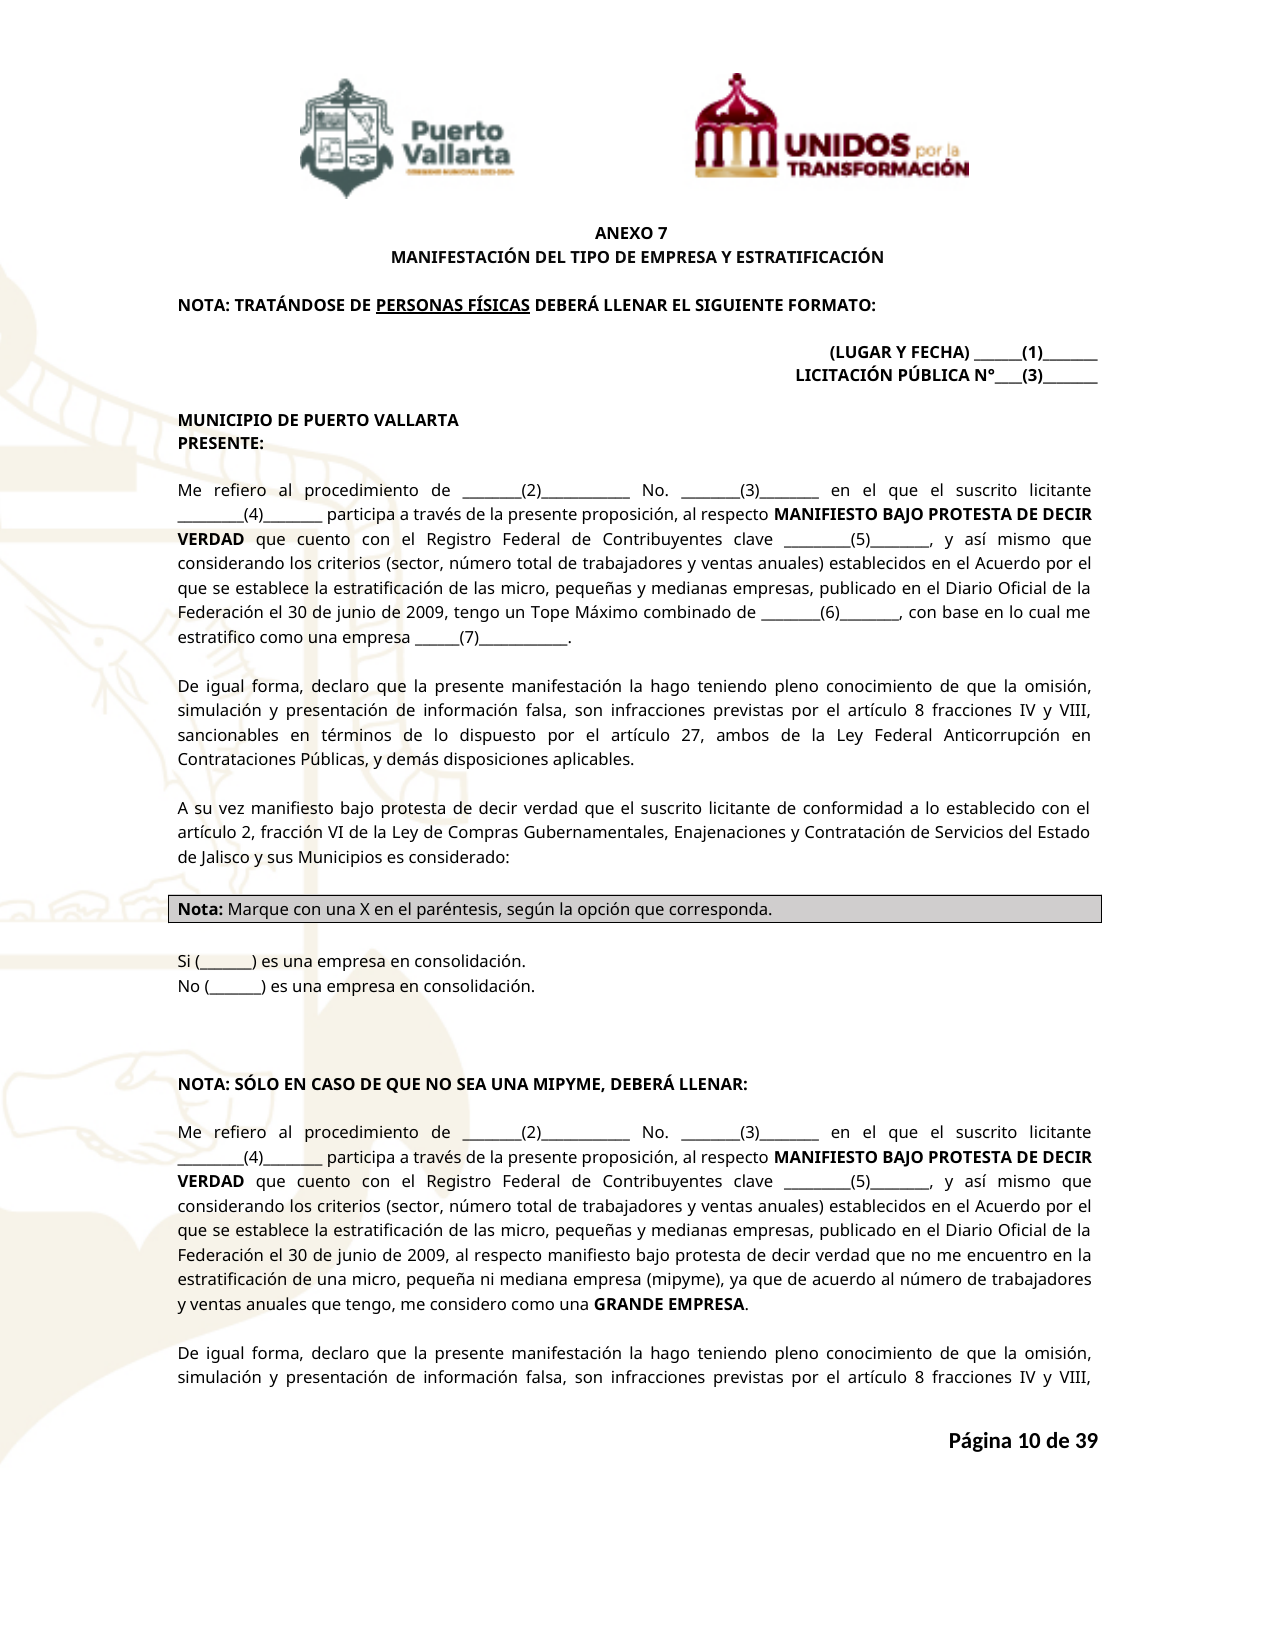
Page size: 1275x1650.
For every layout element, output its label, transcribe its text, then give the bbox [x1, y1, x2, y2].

text PRESENTE: [177, 431, 1098, 454]
text MANIFESTACIÓN DEL TIPO DE EMPRESA Y ESTRATIFICACIÓN [177, 246, 1098, 269]
text Nota: Marque con una X en el paréntesis, según la opción que corresponda. [169, 896, 1101, 922]
picture [300, 73, 969, 199]
text A su vez manifiesto bajo protesta de decir verdad que el suscrito licitante de conformidad a lo establecido con el artículo 2, fracción VI de la Ley de Compras Gubernamentales, Enajenaciones y Contratación de Servicios del Estado de Jalisco y sus Municipios es considerado: [177, 797, 1092, 868]
text Me refiero al procedimiento de ________(2)____________ No. ________(3)________ en el que el suscrito licitante _________(4)________ participa a través de la presente proposición, al respecto MANIFIESTO BAJO PROTESTA DE DECIR VERDAD que cuento con el Registro Federal de Contribuyentes clave _________(5)________, y así mismo que considerando los criterios (sector, número total de trabajadores y ventas anuales) establecidos en el Acuerdo por el que se establece la estratificación de las micro, pequeñas y medianas empresas, publicado en el Diario Oficial de la Federación el 30 de junio de 2009, al respecto manifiesto bajo protesta de decir verdad que no me encuentro en la estratificación de una micro, pequeña ni mediana empresa (mipyme), ya que de acuerdo al número de trabajadores y ventas anuales que tengo, me considero como una GRANDE EMPRESA. [177, 1121, 1092, 1315]
text No (_______) es una empresa en consolidación. [177, 974, 1092, 997]
text (LUGAR Y FECHA) _______(1)________ [177, 340, 1098, 363]
text NOTA: SÓLO EN CASO DE QUE NO SEA UNA MIPYME, DEBERÁ LLENAR: [177, 1072, 1092, 1095]
text ANEXO 7 [177, 222, 1085, 244]
text Me refiero al procedimiento de ________(2)____________ No. ________(3)________ en el que el suscrito licitante _________(4)________ participa a través de la presente proposición, al respecto MANIFIESTO BAJO PROTESTA DE DECIR VERDAD que cuento con el Registro Federal de Contribuyentes clave _________(5)________, y así mismo que considerando los criterios (sector, número total de trabajadores y ventas anuales) establecidos en el Acuerdo por el que se establece la estratificación de las micro, pequeñas y medianas empresas, publicado en el Diario Oficial de la Federación el 30 de junio de 2009, tengo un Tope Máximo combinado de ________(6)________, con base en lo cual me estratifico como una empresa ______(7)____________. [177, 478, 1092, 648]
text Si (_______) es una empresa en consolidación. [177, 950, 1092, 972]
picture [0, 214, 474, 1564]
text MUNICIPIO DE PUERTO VALLARTA [177, 408, 1098, 431]
text LICITACIÓN PÚBLICA N°____(3)________ [177, 363, 1098, 386]
text NOTA: TRATÁNDOSE DE PERSONAS FÍSICAS DEBERÁ LLENAR EL SIGUIENTE FORMATO: [177, 293, 1098, 316]
